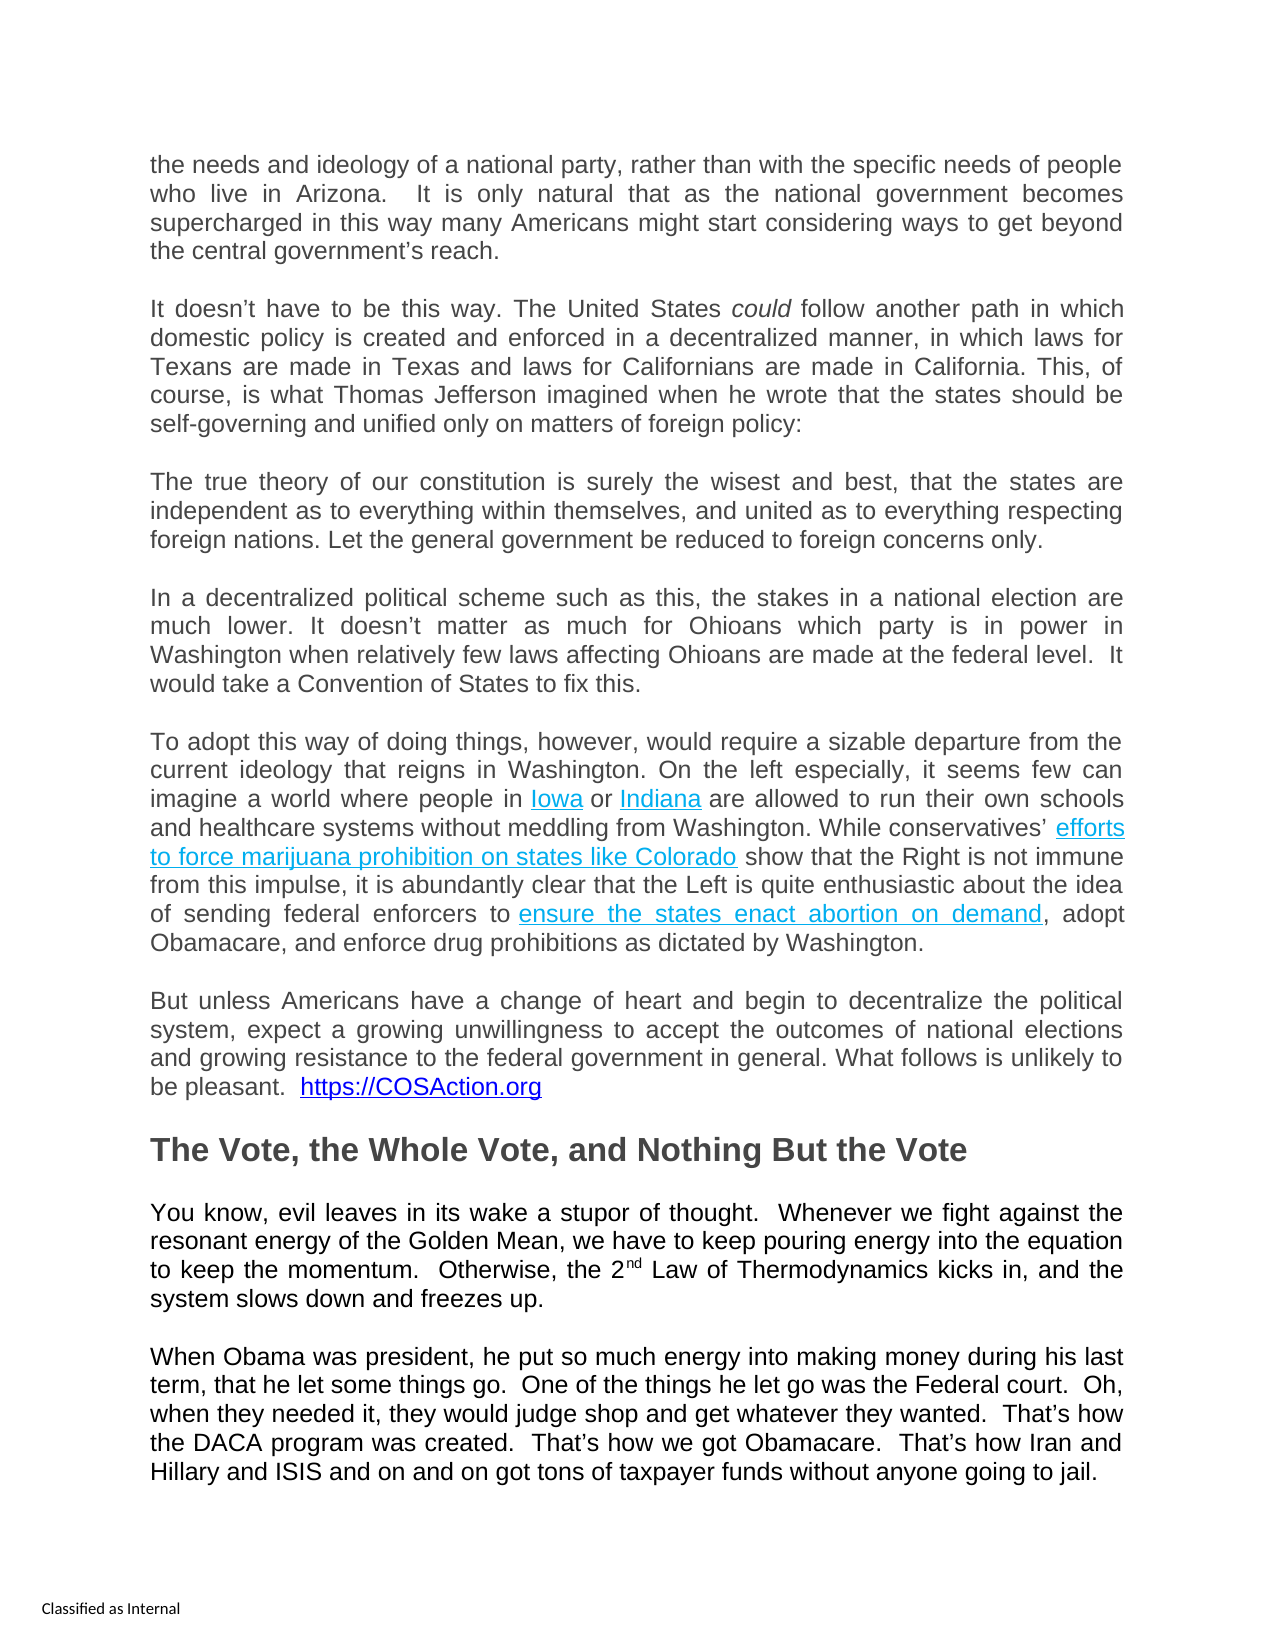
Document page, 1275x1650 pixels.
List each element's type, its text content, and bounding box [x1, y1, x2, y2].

text When Obama was president, he put so much energy into making money during his last term, that he let some things go. One of the things he let go was the Federal court. Oh, when they needed it, they would judge shop and get whatever they wanted. That’s how the DACA program was created. That’s how we got Obamacare. That’s how Iran and Hillary and ISIS and on and on got tons of taxpayer funds without anyone going to jail. [150, 1342, 1125, 1486]
text It doesn’t have to be this way. The United States could follow another path in which domestic policy is created and enforced in a decentralized manner, in which laws for Texans are made in Texas and laws for Californians are made in California. This, of course, is what Thomas Jefferson imagined when he wrote that the states should be self-governing and unified only on matters of foreign policy: [150, 294, 1125, 438]
text But unless Americans have a change of heart and begin to decentralize the political system, expect a growing unwillingness to accept the outcomes of national elections and growing resistance to the federal government in general. What follows is unlikely to be pleasant. https://COSAction.org [150, 986, 1125, 1101]
text You know, evil leaves in its wake a stupor of thought. Whenever we fight against the resonant energy of the Golden Mean, we have to keep pouring energy into the equation to keep the momentum. Otherwise, the 2nd Law of Thermodynamics kicks in, and the system slows down and freezes up. [150, 1198, 1125, 1313]
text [150, 150, 1125, 265]
text In a decentralized political scheme such as this, the stakes in a national election are much lower. It doesn’t matter as much for Ohioans which party is in power in Washington when relatively few laws affecting Ohioans are made at the federal level. It would take a Convention of States to fix this. [150, 582, 1125, 697]
text To adopt this way of doing things, however, would require a sizable departure from the current ideology that reigns in Washington. On the left especially, it seems few can imagine a world where people in Iowa or Indiana are allowed to run their own schools and healthcare systems without meddling from Washington. While conservatives’ efforts to force marijuana prohibition on states like Colorado show that the Right is not immune from this impulse, it is abundantly clear that the Left is quite enthusiastic about the idea of sending federal enforcers to ensure the states enact abortion on demand, adopt Obamacare, and enforce drug prohibitions as dictated by Washington. [150, 727, 1125, 957]
text The true theory of our constitution is surely the wisest and best, that the states are independent as to everything within themselves, and united as to everything respecting foreign nations. Let the general government be reduced to foreign concerns only. [150, 467, 1125, 553]
text The Vote, the Whole Vote, and Nothing But the Vote [150, 1130, 1125, 1168]
